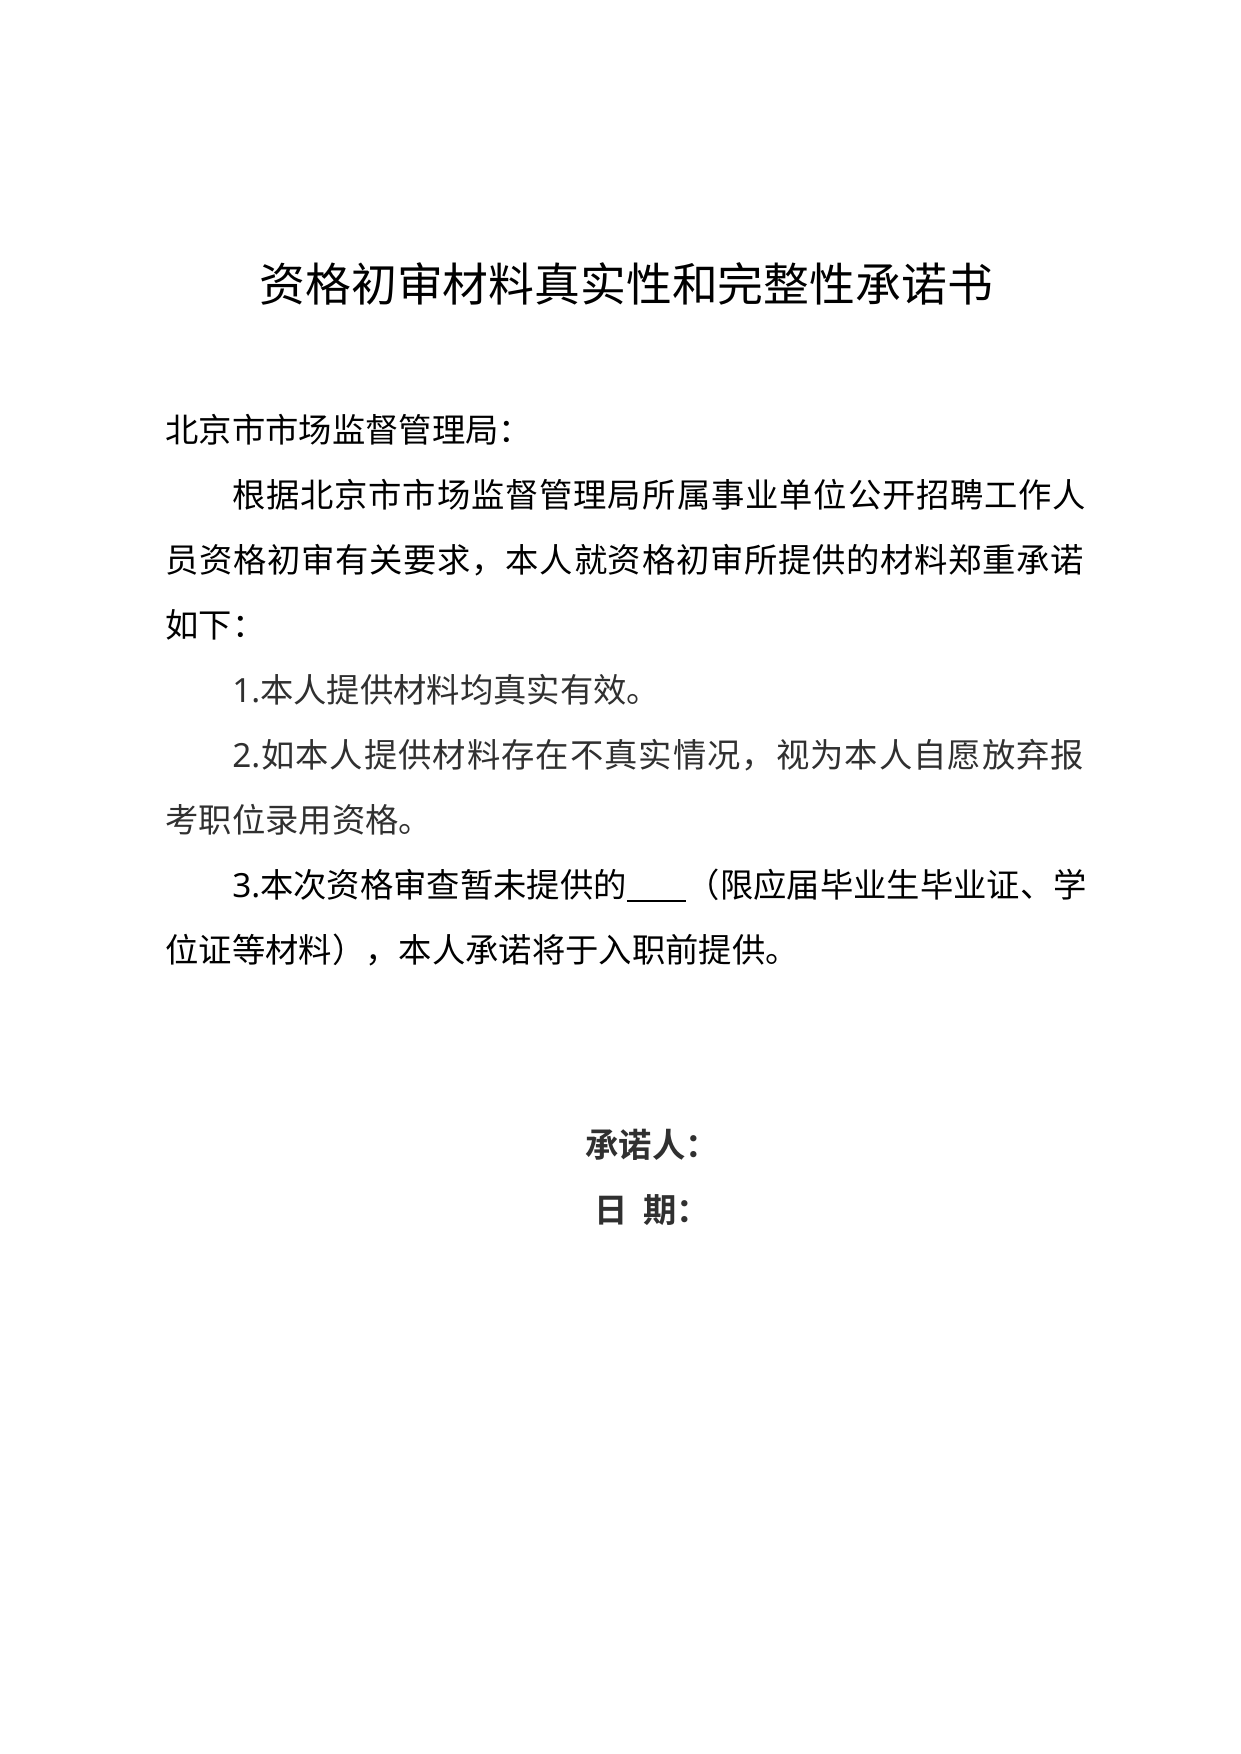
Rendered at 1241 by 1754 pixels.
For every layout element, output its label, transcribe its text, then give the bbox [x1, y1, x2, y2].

list 2.如本人提供材料存在不真实情况，视为本人自愿放弃报考职位录用资格。 [165, 720, 1087, 850]
text 北京市市场监督管理局： [165, 395, 1087, 460]
list 承诺人： [165, 1110, 1087, 1175]
list 1.本人提供材料均真实有效。 [165, 655, 1087, 720]
text 根据北京市市场监督管理局所属事业单位公开招聘工作人员资格初审有关要求，本人就资格初审所提供的材料郑重承诺如下： [165, 460, 1087, 655]
list 日 期： [165, 1175, 1087, 1240]
text 资格初审材料真实性和完整性承诺书 [165, 233, 1087, 330]
list 3.本次资格审查暂未提供的 （限应届毕业生毕业证、学位证等材料），本人承诺将于入职前提供。 [165, 850, 1087, 980]
